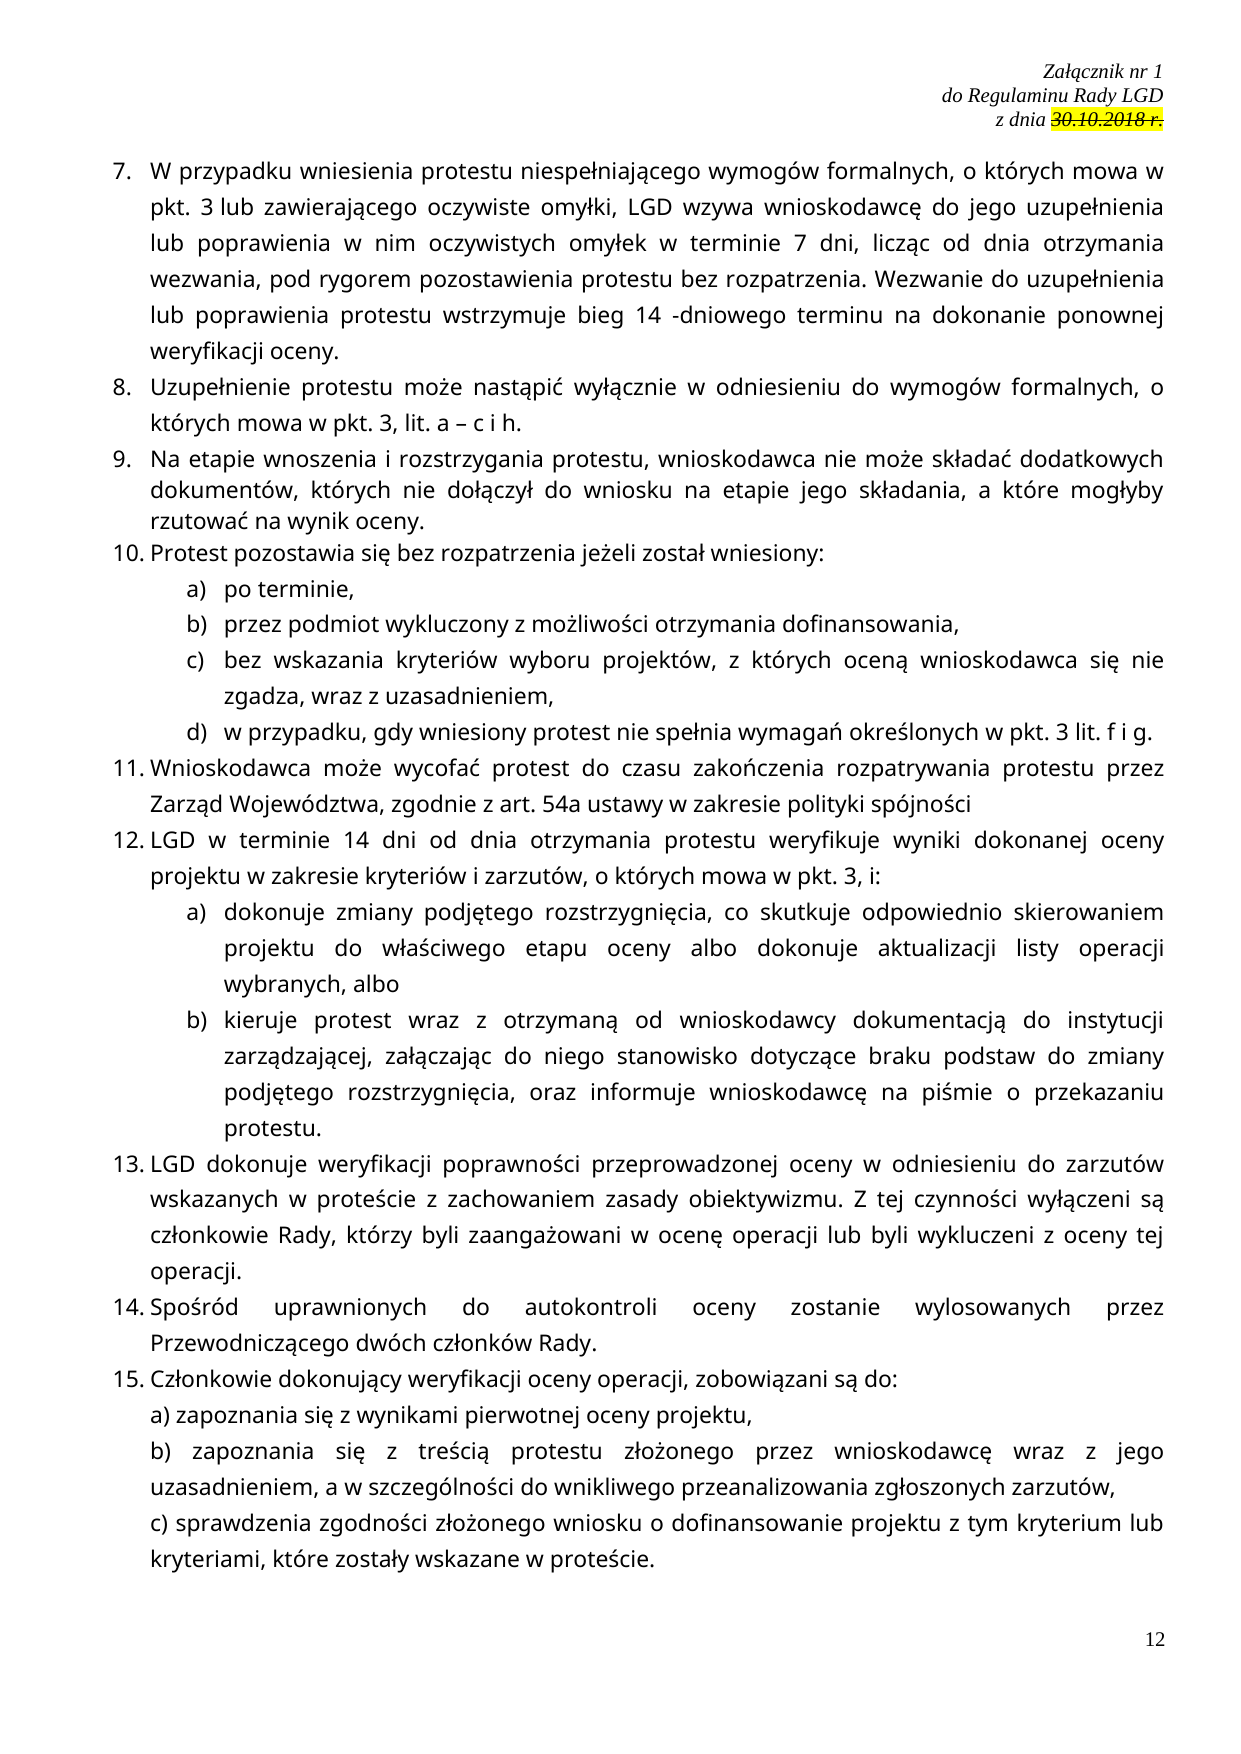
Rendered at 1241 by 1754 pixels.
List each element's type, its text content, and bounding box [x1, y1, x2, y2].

list Spośród uprawnionych do autokontroli oceny zostanie wylosowanych przez Przewodniczącego dwóch członków Rady. [112, 1291, 1165, 1358]
list LGD dokonuje weryfikacji poprawności przeprowadzonej oceny w odniesieniu do zarzutów wskazanych w proteście z zachowaniem zasady obiektywizmu. Z tej czynności wyłączeni są członkowie Rady, którzy byli zaangażowani w ocenę operacji lub byli wykluczeni z oceny tej operacji. [112, 1147, 1165, 1287]
list w przypadku, gdy wniesiony protest nie spełnia wymagań określonych w pkt. 3 lit. f i g. [186, 716, 1165, 747]
list Na etapie wnoszenia i rozstrzygania protestu, wnioskodawca nie może składać dodatkowych dokumentów, których nie dołączył do wniosku na etapie jego składania, a które mogłyby rzutować na wynik oceny. [112, 443, 1165, 537]
list Wnioskodawca może wycofać protest do czasu zakończenia rozpatrywania protestu przez Zarząd Województwa, zgodnie z art. 54a ustawy w zakresie polityki spójności [112, 752, 1165, 819]
list LGD w terminie 14 dni od dnia otrzymania protestu weryfikuje wyniki dokonanej oceny projektu w zakresie kryteriów i zarzutów, o których mowa w pkt. 3, i: [112, 824, 1165, 891]
list a) zapoznania się z wynikami pierwotnej oceny projektu, [150, 1399, 1165, 1430]
list przez podmiot wykluczony z możliwości otrzymania dofinansowania, [186, 608, 1165, 640]
list b) zapoznania się z treścią protestu złożonego przez wnioskodawcę wraz z jego uzasadnieniem, a w szczególności do wnikliwego przeanalizowania zgłoszonych zarzutów, [150, 1435, 1165, 1502]
list bez wskazania kryteriów wyboru projektów, z których oceną wnioskodawca się nie zgadza, wraz z uzasadnieniem, [186, 644, 1165, 712]
list po terminie, [186, 572, 1165, 604]
list kieruje protest wraz z otrzymaną od wnioskodawcy dokumentacją do instytucji zarządzającej, załączając do niego stanowisko dotyczące braku podstaw do zmiany podjętego rozstrzygnięcia, oraz informuje wnioskodawcę na piśmie o przekazaniu protestu. [186, 1004, 1165, 1143]
list dokonuje zmiany podjętego rozstrzygnięcia, co skutkuje odpowiednio skierowaniem projektu do właściwego etapu oceny albo dokonuje aktualizacji listy operacji wybranych, albo [186, 896, 1165, 999]
list W przypadku wniesienia protestu niespełniającego wymogów formalnych, o których mowa w pkt. 3 lub zawierającego oczywiste omyłki, LGD wzywa wnioskodawcę do jego uzupełnienia lub poprawienia w nim oczywistych omyłek w terminie 7 dni, licząc od dnia otrzymania wezwania, pod rygorem pozostawienia protestu bez rozpatrzenia. Wezwanie do uzupełnienia lub poprawienia protestu wstrzymuje bieg 14 -dniowego terminu na dokonanie ponownej weryfikacji oceny. [112, 155, 1165, 366]
list c) sprawdzenia zgodności złożonego wniosku o dofinansowanie projektu z tym kryterium lub kryteriami, które zostały wskazane w proteście. [150, 1507, 1165, 1574]
list Członkowie dokonujący weryfikacji oceny operacji, zobowiązani są do: [112, 1363, 1165, 1394]
list Uzupełnienie protestu może nastąpić wyłącznie w odniesieniu do wymogów formalnych, o których mowa w pkt. 3, lit. a – c i h. [112, 371, 1165, 438]
list Protest pozostawia się bez rozpatrzenia jeżeli został wniesiony: [112, 537, 1165, 568]
